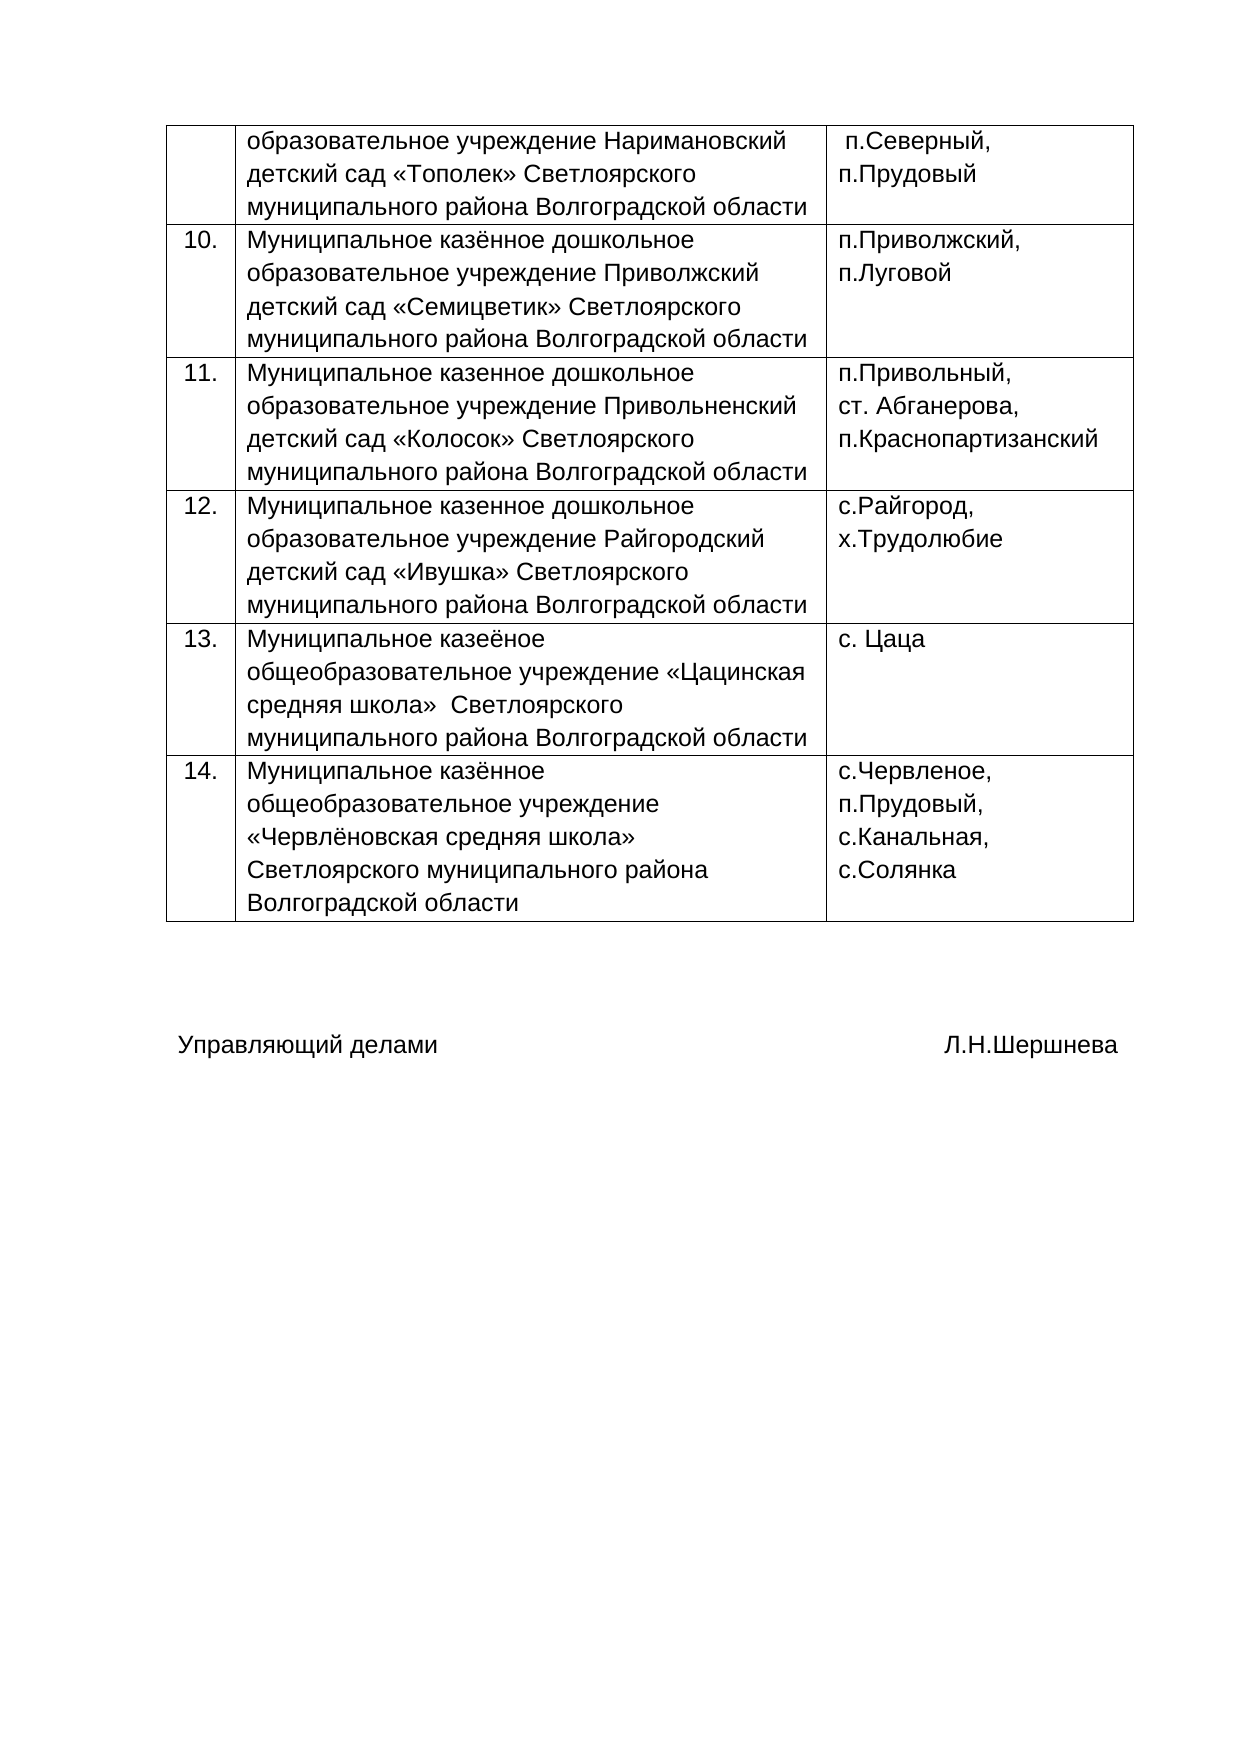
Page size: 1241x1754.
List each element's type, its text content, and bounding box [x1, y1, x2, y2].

table_cell п.Привольный, ст. Абганерова, п.Краснопартизанский [827, 358, 1133, 490]
table_cell с.Райгород, х.Трудолюбие [827, 491, 1133, 622]
table_cell 9. [167, 126, 235, 224]
table_cell с. Цаца [827, 624, 1133, 755]
table_cell с.Червленое, п.Прудовый, с.Канальная, с.Солянка [827, 756, 1133, 921]
table_cell Муниципальное казённое дошкольное образовательное учреждение Приволжский детский сад «Семицветик» Светлоярского муниципального района Волгоградской области [236, 225, 826, 357]
table_cell Муниципальное казенное дошкольное образовательное учреждение Райгородский детский сад «Ивушка» Светлоярского муниципального района Волгоградской области [236, 491, 826, 622]
table_cell Муниципальное казённое общеобразовательное учреждение «Червлёновская средняя школа» Светлоярского муниципального района Волгоградской области [236, 756, 826, 921]
table_cell Муниципальное казенное дошкольное образовательное учреждение Привольненский детский сад «Колосок» Светлоярского муниципального района Волгоградской области [236, 358, 826, 490]
table_cell Муниципальное казеёное общеобразовательное учреждение «Цацинская средняя школа» Светлоярского муниципального района Волгоградской области [236, 624, 826, 755]
table_cell 13. [167, 624, 235, 755]
table_cell 11. [167, 358, 235, 490]
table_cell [827, 126, 1133, 224]
table_cell п.Приволжский, п.Луговой [827, 225, 1133, 357]
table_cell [236, 126, 826, 224]
table_cell 10. [167, 225, 235, 357]
table_cell 12. [167, 491, 235, 622]
text Управляющий делами Л.Н.Шершнева [177, 1030, 1122, 1058]
table_cell 14. [167, 756, 235, 921]
